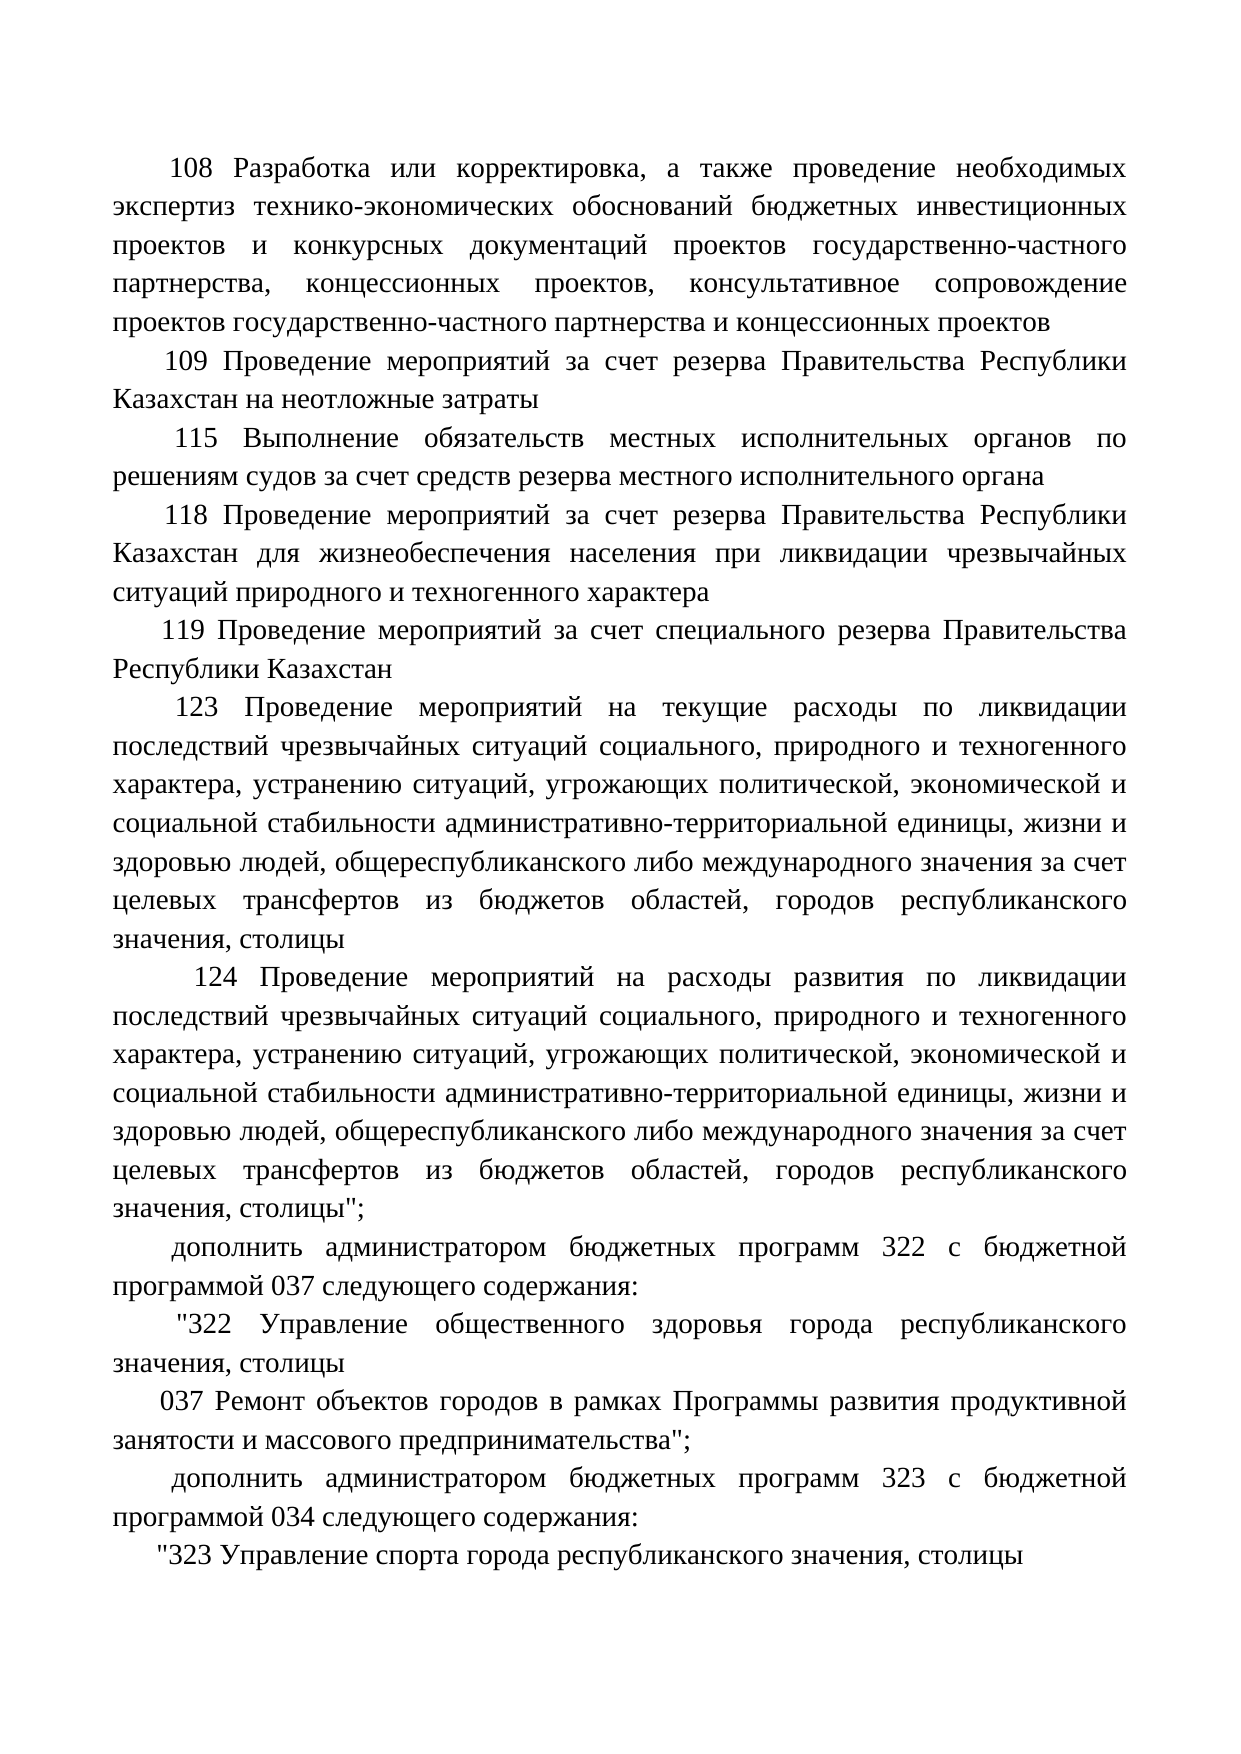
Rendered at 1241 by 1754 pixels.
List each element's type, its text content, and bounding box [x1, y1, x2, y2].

text 119 Проведение мероприятий за счет специального резерва Правительства Республики Казахстан [112, 612, 1128, 684]
text 124 Проведение мероприятий на расходы развития по ликвидации последствий чрезвычайных ситуаций социального, природного и техногенного характера, устранению ситуаций, угрожающих политической, экономической и социальной стабильности административно-территориальной единицы, жизни и здоровью людей, общереспубликанского либо международного значения за счет целевых трансфертов из бюджетов областей, городов республиканского значения, столицы"; [112, 959, 1128, 1224]
text 115 Выполнение обязательств местных исполнительных органов по решениям судов за счет средств резерва местного исполнительного органа [112, 420, 1128, 492]
text "322 Управление общественного здоровья города республиканского значения, столицы [112, 1306, 1128, 1378]
text дополнить администратором бюджетных программ 323 с бюджетной программой 034 следующего содержания: [112, 1460, 1128, 1532]
text 118 Проведение мероприятий за счет резерва Правительства Республики Казахстан для жизнеобеспечения населения при ликвидации чрезвычайных ситуаций природного и техногенного характера [112, 497, 1128, 607]
text 108 Разработка или корректировка, а также проведение необходимых экспертиз технико-экономических обоснований бюджетных инвестиционных проектов и конкурсных документаций проектов государственно-частного партнерства, концессионных проектов, консультативное сопровождение проектов государственно-частного партнерства и концессионных проектов [112, 150, 1128, 338]
text 123 Проведение мероприятий на текущие расходы по ликвидации последствий чрезвычайных ситуаций социального, природного и техногенного характера, устранению ситуаций, угрожающих политической, экономической и социальной стабильности административно-территориальной единицы, жизни и здоровью людей, общереспубликанского либо международного значения за счет целевых трансфертов из бюджетов областей, городов республиканского значения, столицы [112, 689, 1128, 954]
text "323 Управление спорта города республиканского значения, столицы [112, 1537, 1128, 1571]
text дополнить администратором бюджетных программ 322 с бюджетной программой 037 следующего содержания: [112, 1229, 1128, 1301]
text 109 Проведение мероприятий за счет резерва Правительства Республики Казахстан на неотложные затраты [112, 343, 1128, 415]
text 037 Ремонт объектов городов в рамках Программы развития продуктивной занятости и массового предпринимательства"; [112, 1383, 1128, 1455]
